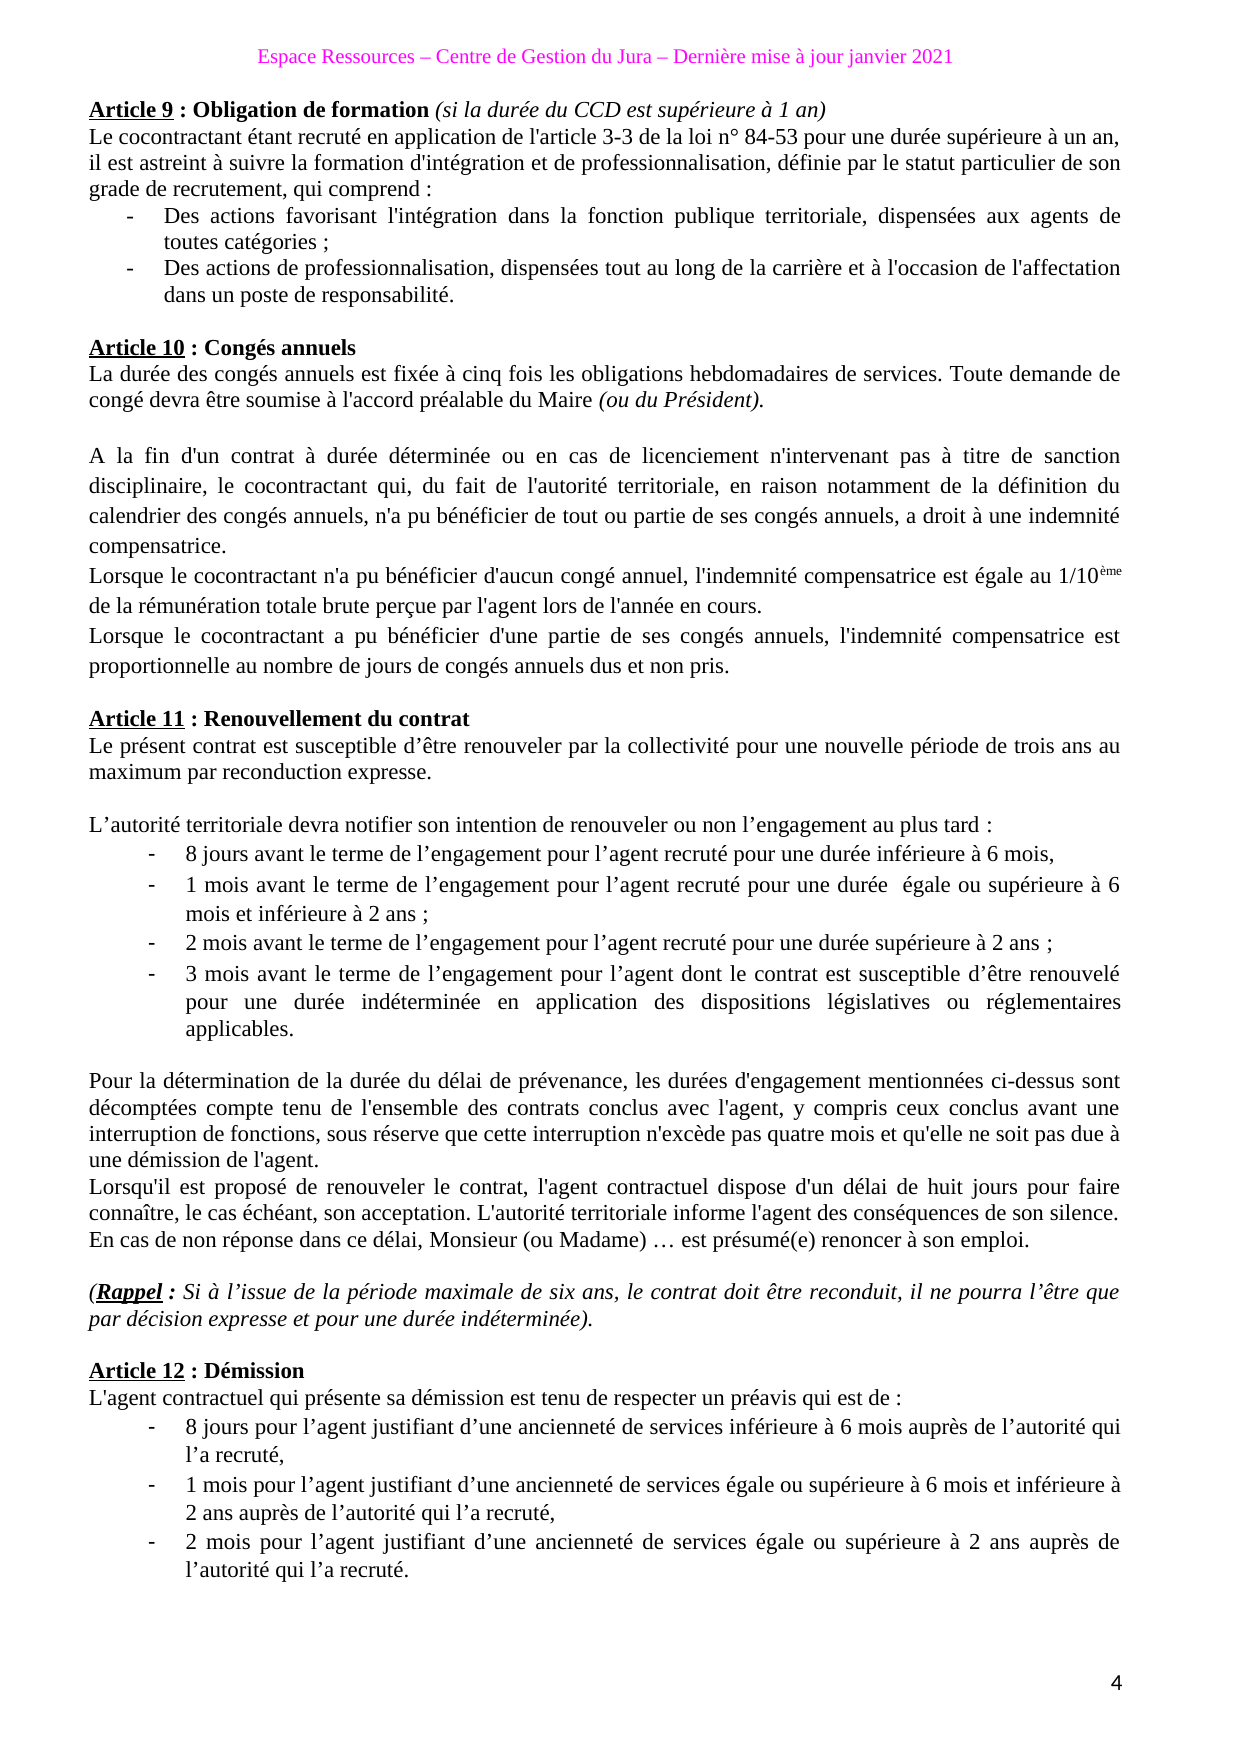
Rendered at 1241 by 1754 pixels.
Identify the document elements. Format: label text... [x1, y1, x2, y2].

list 8 jours avant le terme de l’engagement pour l’agent recruté pour une durée inférieure à 6 mois, [148, 837, 1122, 868]
text En cas de non réponse dans ce délai, Monsieur (ou Madame) … est présumé(e) renoncer à son emploi. [89, 1226, 1122, 1252]
text L'agent contractuel qui présente sa démission est tenu de respecter un préavis qui est de : [89, 1384, 1122, 1410]
text Article 9 : Obligation de formation (si la durée du CCD est supérieure à 1 an) [89, 96, 1122, 123]
text La durée des congés annuels est fixée à cinq fois les obligations hebdomadaires de services. Toute demande de congé devra être soumise à l'accord préalable du Maire (ou du Président). [89, 360, 1122, 413]
list 8 jours pour l’agent justifiant d’une ancienneté de services inférieure à 6 mois auprès de l’autorité qui l’a recruté, [148, 1410, 1122, 1468]
list 2 mois pour l’agent justifiant d’une ancienneté de services égale ou supérieure à 2 ans auprès de l’autorité qui l’a recruté. [148, 1525, 1122, 1583]
text Lorsque le cocontractant a pu bénéficier d'une partie de ses congés annuels, l'indemnité compensatrice est proportionnelle au nombre de jours de congés annuels dus et non pris. [89, 619, 1122, 679]
list Des actions favorisant l'intégration dans la fonction publique territoriale, dispensées aux agents de toutes catégories ; [126, 202, 1122, 254]
text Article 12 : Démission [89, 1357, 1122, 1384]
text A la fin d'un contrat à durée déterminée ou en cas de licenciement n'intervenant pas à titre de sanction disciplinaire, le cocontractant qui, du fait de l'autorité territoriale, en raison notamment de la définition du calendrier des congés annuels, n'a pu bénéficier de tout ou partie de ses congés annuels, a droit à une indemnité compensatrice. [89, 439, 1122, 559]
text Lorsqu'il est proposé de renouveler le contrat, l'agent contractuel dispose d'un délai de huit jours pour faire connaître, le cas échéant, son acceptation. L'autorité territoriale informe l'agent des conséquences de son silence. [89, 1173, 1122, 1226]
text Article 11 : Renouvellement du contrat [89, 705, 1122, 732]
text Pour la détermination de la durée du délai de prévenance, les durées d'engagement mentionnées ci-dessus sont décomptées compte tenu de l'ensemble des contrats conclus avec l'agent, y compris ceux conclus avant une interruption de fonctions, sous réserve que cette interruption n'excède pas quatre mois et qu'elle ne soit pas due à une démission de l'agent. [89, 1067, 1122, 1173]
list 3 mois avant le terme de l’engagement pour l’agent dont le contrat est susceptible d’être renouvelé pour une durée indéterminée en application des dispositions législatives ou réglementaires applicables. [148, 957, 1122, 1041]
text Article 10 : Congés annuels [89, 333, 1122, 360]
text Le cocontractant étant recruté en application de l'article 3-3 de la loi n° 84-53 pour une durée supérieure à un an, il est astreint à suivre la formation d'intégration et de professionnalisation, définie par le statut particulier de son grade de recrutement, qui comprend : [89, 123, 1122, 202]
text Le présent contrat est susceptible d’être renouveler par la collectivité pour une nouvelle période de trois ans au maximum par reconduction expresse. [89, 732, 1122, 784]
list 1 mois avant le terme de l’engagement pour l’agent recruté pour une durée égale ou supérieure à 6 mois et inférieure à 2 ans ; [148, 868, 1122, 926]
text (Rappel : Si à l’issue de la période maximale de six ans, le contrat doit être reconduit, il ne pourra l’être que par décision expresse et pour une durée indéterminée). [89, 1278, 1122, 1331]
text Lorsque le cocontractant n'a pu bénéficier d'aucun congé annuel, l'indemnité compensatrice est égale au 1/10ème de la rémunération totale brute perçue par l'agent lors de l'année en cours. [89, 559, 1122, 619]
list 1 mois pour l’agent justifiant d’une ancienneté de services égale ou supérieure à 6 mois et inférieure à 2 ans auprès de l’autorité qui l’a recruté, [148, 1468, 1122, 1525]
list Des actions de professionnalisation, dispensées tout au long de la carrière et à l'occasion de l'affectation dans un poste de responsabilité. [126, 254, 1122, 307]
text L’autorité territoriale devra notifier son intention de renouveler ou non l’engagement au plus tard : [89, 811, 1122, 837]
list 2 mois avant le terme de l’engagement pour l’agent recruté pour une durée supérieure à 2 ans ; [148, 926, 1122, 957]
